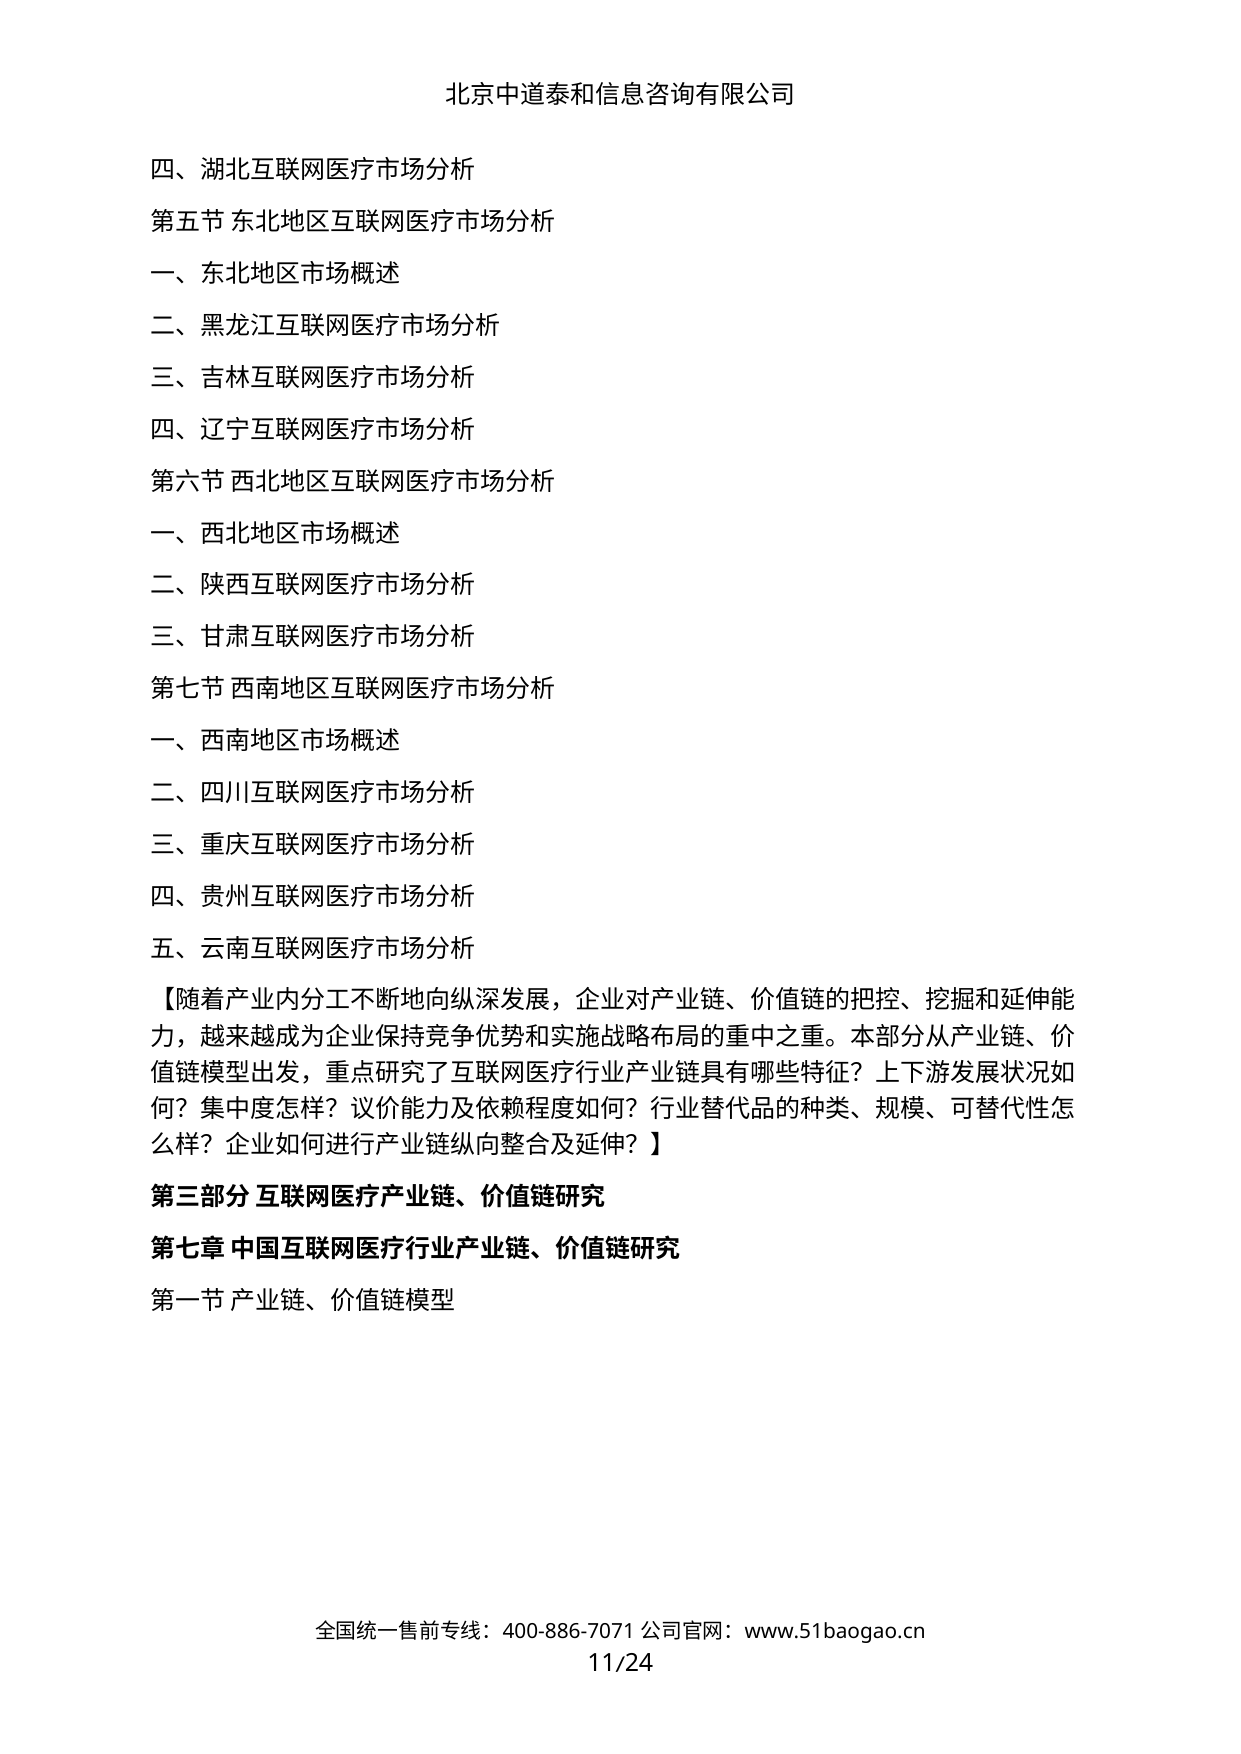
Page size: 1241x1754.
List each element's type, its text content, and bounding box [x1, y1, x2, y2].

text 二、陕西互联网医疗市场分析 [150, 565, 1090, 601]
text 第六节 西北地区互联网医疗市场分析 [150, 461, 1090, 497]
text 二、黑龙江互联网医疗市场分析 [150, 306, 1090, 342]
text 【随着产业内分工不断地向纵深发展，企业对产业链、价值链的把控、挖掘和延伸能力，越来越成为企业保持竞争优势和实施战略布局的重中之重。本部分从产业链、价值链模型出发，重点研究了互联网医疗行业产业链具有哪些特征？上下游发展状况如何？集中度怎样？议价能力及依赖程度如何？行业替代品的种类、规模、可替代性怎么样？企业如何进行产业链纵向整合及延伸？】 [150, 980, 1090, 1161]
text 三、吉林互联网医疗市场分析 [150, 357, 1090, 394]
text 第七节 西南地区互联网医疗市场分析 [150, 669, 1090, 705]
text 一、西南地区市场概述 [150, 721, 1090, 757]
text 二、四川互联网医疗市场分析 [150, 772, 1090, 809]
text 第三部分 互联网医疗产业链、价值链研究 [150, 1177, 1090, 1213]
text 四、辽宁互联网医疗市场分析 [150, 409, 1090, 446]
text 四、湖北互联网医疗市场分析 [150, 150, 1090, 186]
text 三、甘肃互联网医疗市场分析 [150, 617, 1090, 653]
text 一、西北地区市场概述 [150, 513, 1090, 549]
text 第一节 产业链、价值链模型 [150, 1281, 1090, 1317]
text 第七章 中国互联网医疗行业产业链、价值链研究 [150, 1229, 1090, 1265]
text 第五节 东北地区互联网医疗市场分析 [150, 202, 1090, 238]
text 五、云南互联网医疗市场分析 [150, 928, 1090, 964]
text 三、重庆互联网医疗市场分析 [150, 824, 1090, 861]
text 一、东北地区市场概述 [150, 254, 1090, 290]
text 四、贵州互联网医疗市场分析 [150, 876, 1090, 912]
